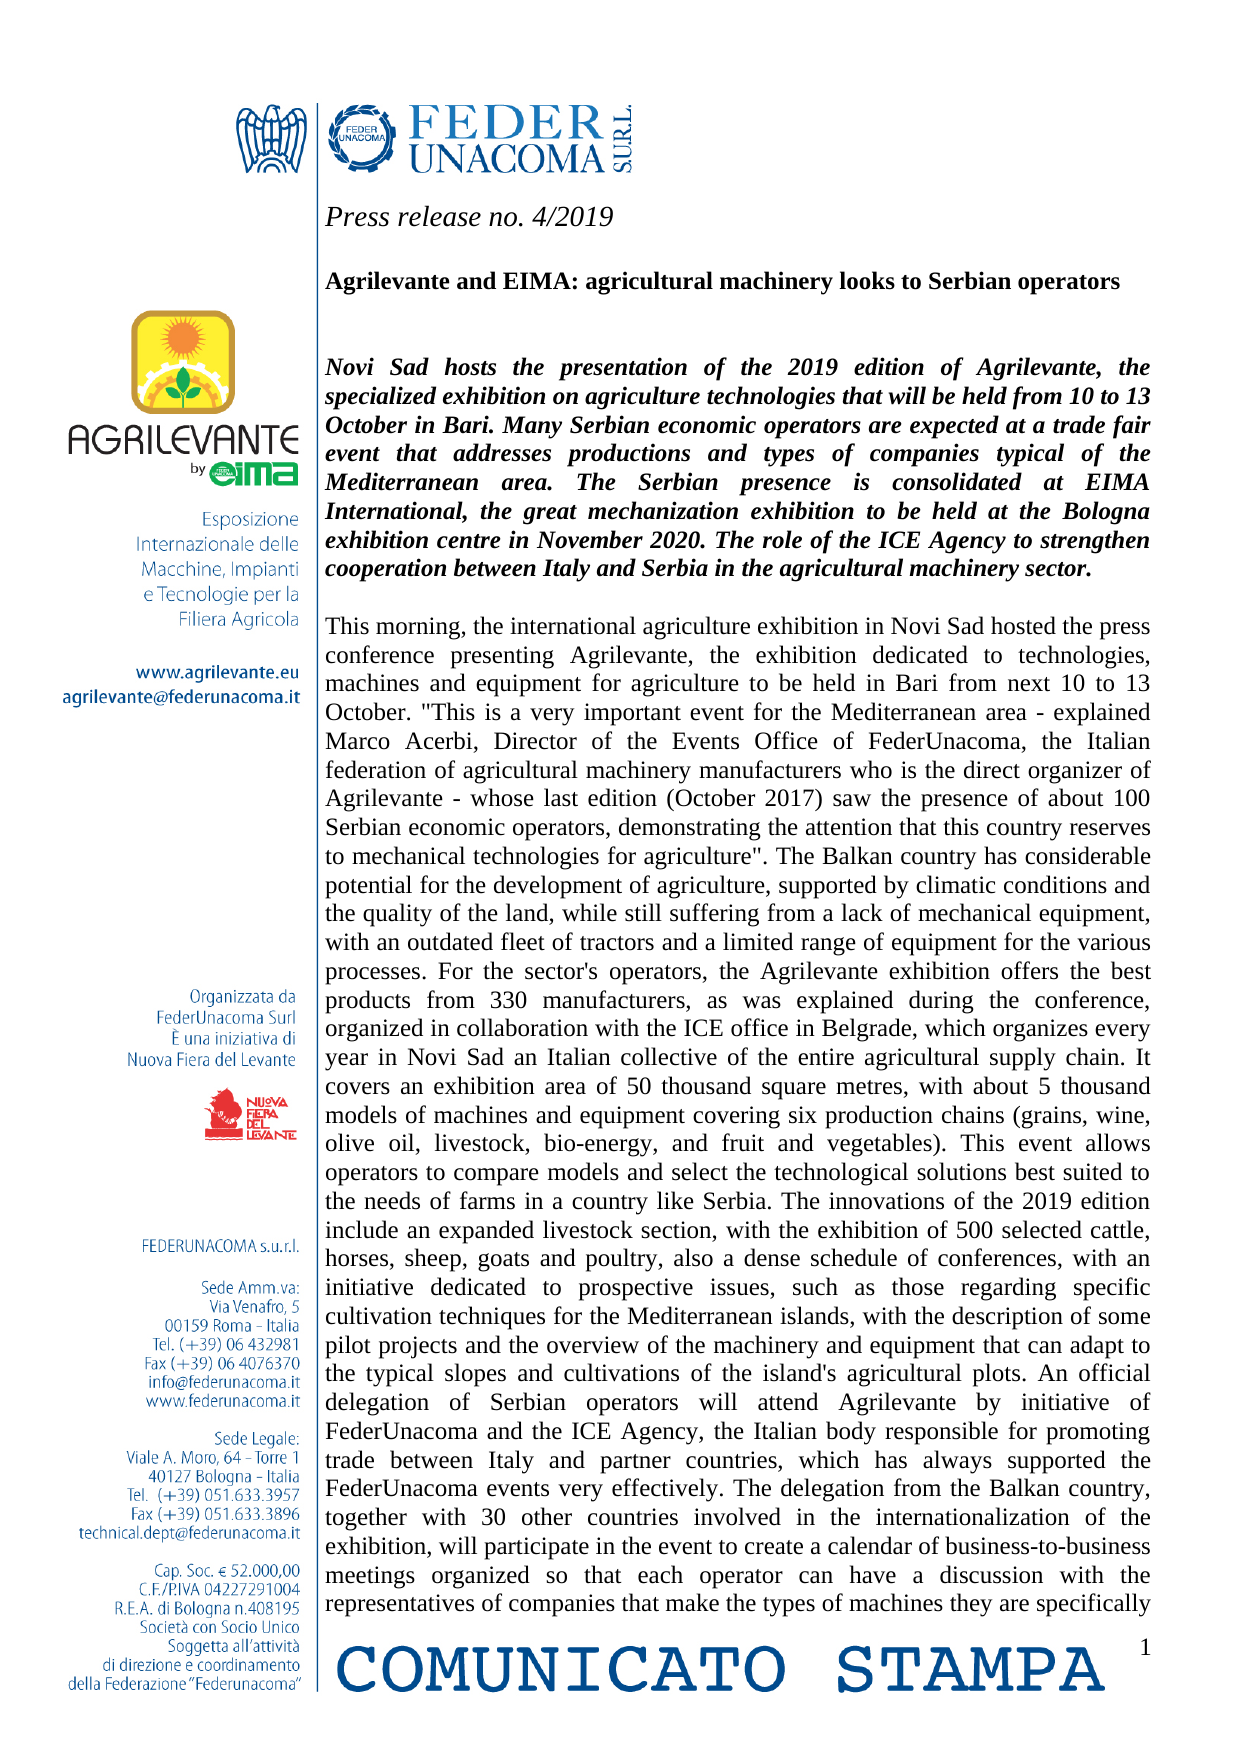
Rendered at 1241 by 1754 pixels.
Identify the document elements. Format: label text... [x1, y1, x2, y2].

text Agrilevante and EIMA: agricultural machinery looks to Serbian operators [325, 266, 1152, 295]
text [325, 611, 1152, 1617]
text Press release no. 4/2019 [325, 199, 1152, 232]
picture [0, 0, 1238, 1754]
text Novi Sad hosts the presentation of the 2019 edition of Agrilevante, the specialized exhibition on agriculture technologies that will be held from 10 to 13 October in Bari. Many Serbian economic operators are expected at a trade fair event that addresses productions and types of companies typical of the Mediterranean area. The Serbian presence is consolidated at EIMA International, the great mechanization exhibition to be held at the Bologna exhibition centre in November 2020. The role of the ICE Agency to strengthen cooperation between Italy and Serbia in the agricultural machinery sector. [325, 352, 1152, 582]
